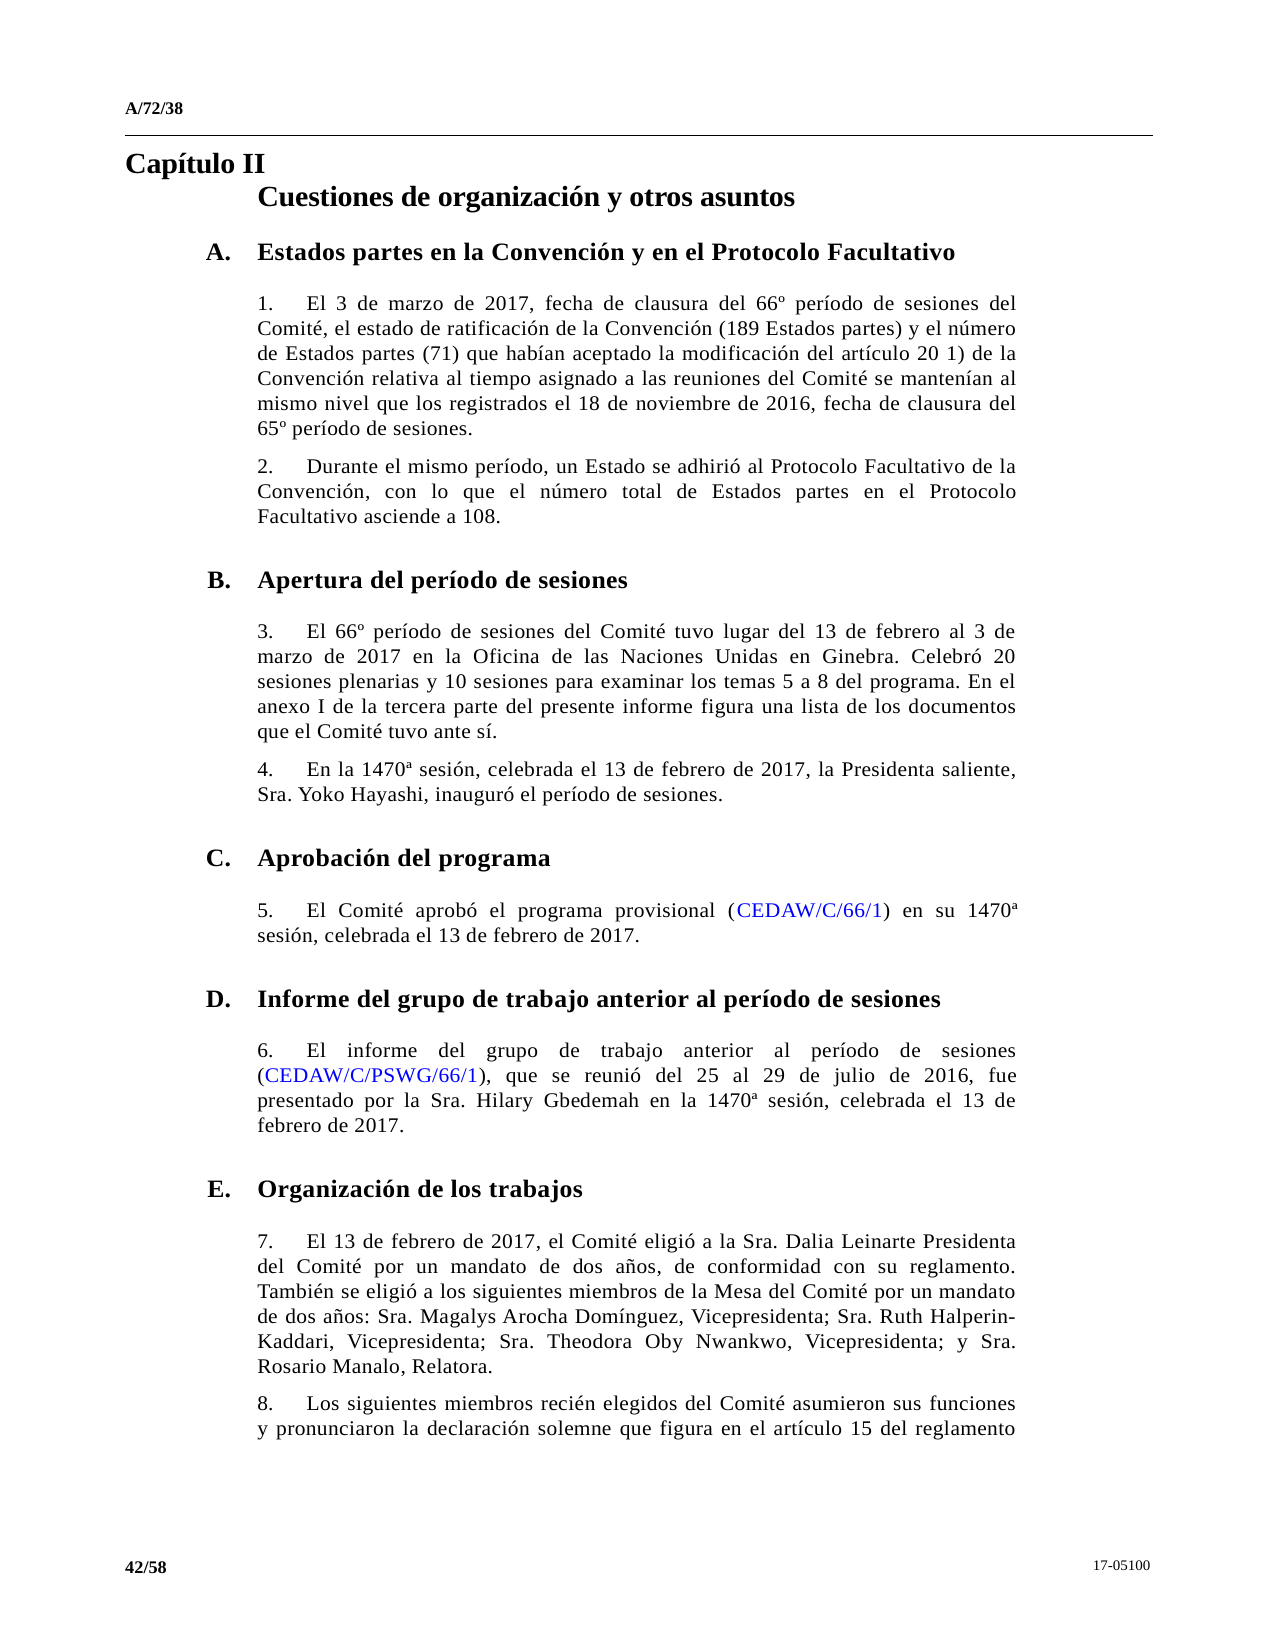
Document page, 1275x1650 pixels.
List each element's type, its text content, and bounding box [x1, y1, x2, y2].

text A. Estados partes en la Convención y en el Protocolo Facultativo [125, 238, 1018, 266]
text 4. En la 1470ª sesión, celebrada el 13 de febrero de 2017, la Presidenta saliente, Sra. Yoko Hayashi, inauguró el período de sesiones. [257, 756, 1018, 806]
text 6. El informe del grupo de trabajo anterior al período de sesiones (CEDAW/C/PSWG/66/1), que se reunió del 25 al 29 de julio de 2016, fue presentado por la Sra. Hilary Gbedemah en la 1470ª sesión, celebrada el 13 de febrero de 2017. [257, 1038, 1018, 1138]
text 5. El Comité aprobó el programa provisional (CEDAW/C/66/1) en su 1470ª sesión, celebrada el 13 de febrero de 2017. [257, 897, 1018, 947]
text 1. El 3 de marzo de 2017, fecha de clausura del 66º período de sesiones del Comité, el estado de ratificación de la Convención (189 Estados partes) y el número de Estados partes (71) que habían aceptado la modificación del artículo 20 1) de la Convención relativa al tiempo asignado a las reuniones del Comité se mantenían al mismo nivel que los registrados el 18 de noviembre de 2016, fecha de clausura del 65º período de sesiones. [257, 291, 1018, 441]
text B. Apertura del período de sesiones [125, 566, 1018, 594]
text C. Aprobación del programa [125, 844, 1018, 872]
text 3. El 66º período de sesiones del Comité tuvo lugar del 13 de febrero al 3 de marzo de 2017 en la Oficina de las Naciones Unidas en Ginebra. Celebró 20 sesiones plenarias y 10 sesiones para examinar los temas 5 a 8 del programa. En el anexo I de la tercera parte del presente informe figura una lista de los documentos que el Comité tuvo ante sí. [257, 619, 1018, 744]
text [257, 1391, 1018, 1441]
text 7. El 13 de febrero de 2017, el Comité eligió a la Sra. Dalia Leinarte Presidenta del Comité por un mandato de dos años, de conformidad con su reglamento. También se eligió a los siguientes miembros de la Mesa del Comité por un mandato de dos años: Sra. Magalys Arocha Domínguez, Vicepresidenta; Sra. Ruth Halperin-Kaddari, Vicepresidenta; Sra. Theodora Oby Nwankwo, Vicepresidenta; y Sra. Rosario Manalo, Relatora. [257, 1228, 1018, 1378]
text Capítulo II [125, 150, 1018, 179]
text Cuestiones de organización y otros asuntos [125, 179, 1019, 213]
text D. Informe del grupo de trabajo anterior al período de sesiones [125, 984, 1018, 1013]
text E. Organización de los trabajos [125, 1175, 1018, 1203]
text 2. Durante el mismo período, un Estado se adhirió al Protocolo Facultativo de la Convención, con lo que el número total de Estados partes en el Protocolo Facultativo asciende a 108. [257, 453, 1018, 528]
